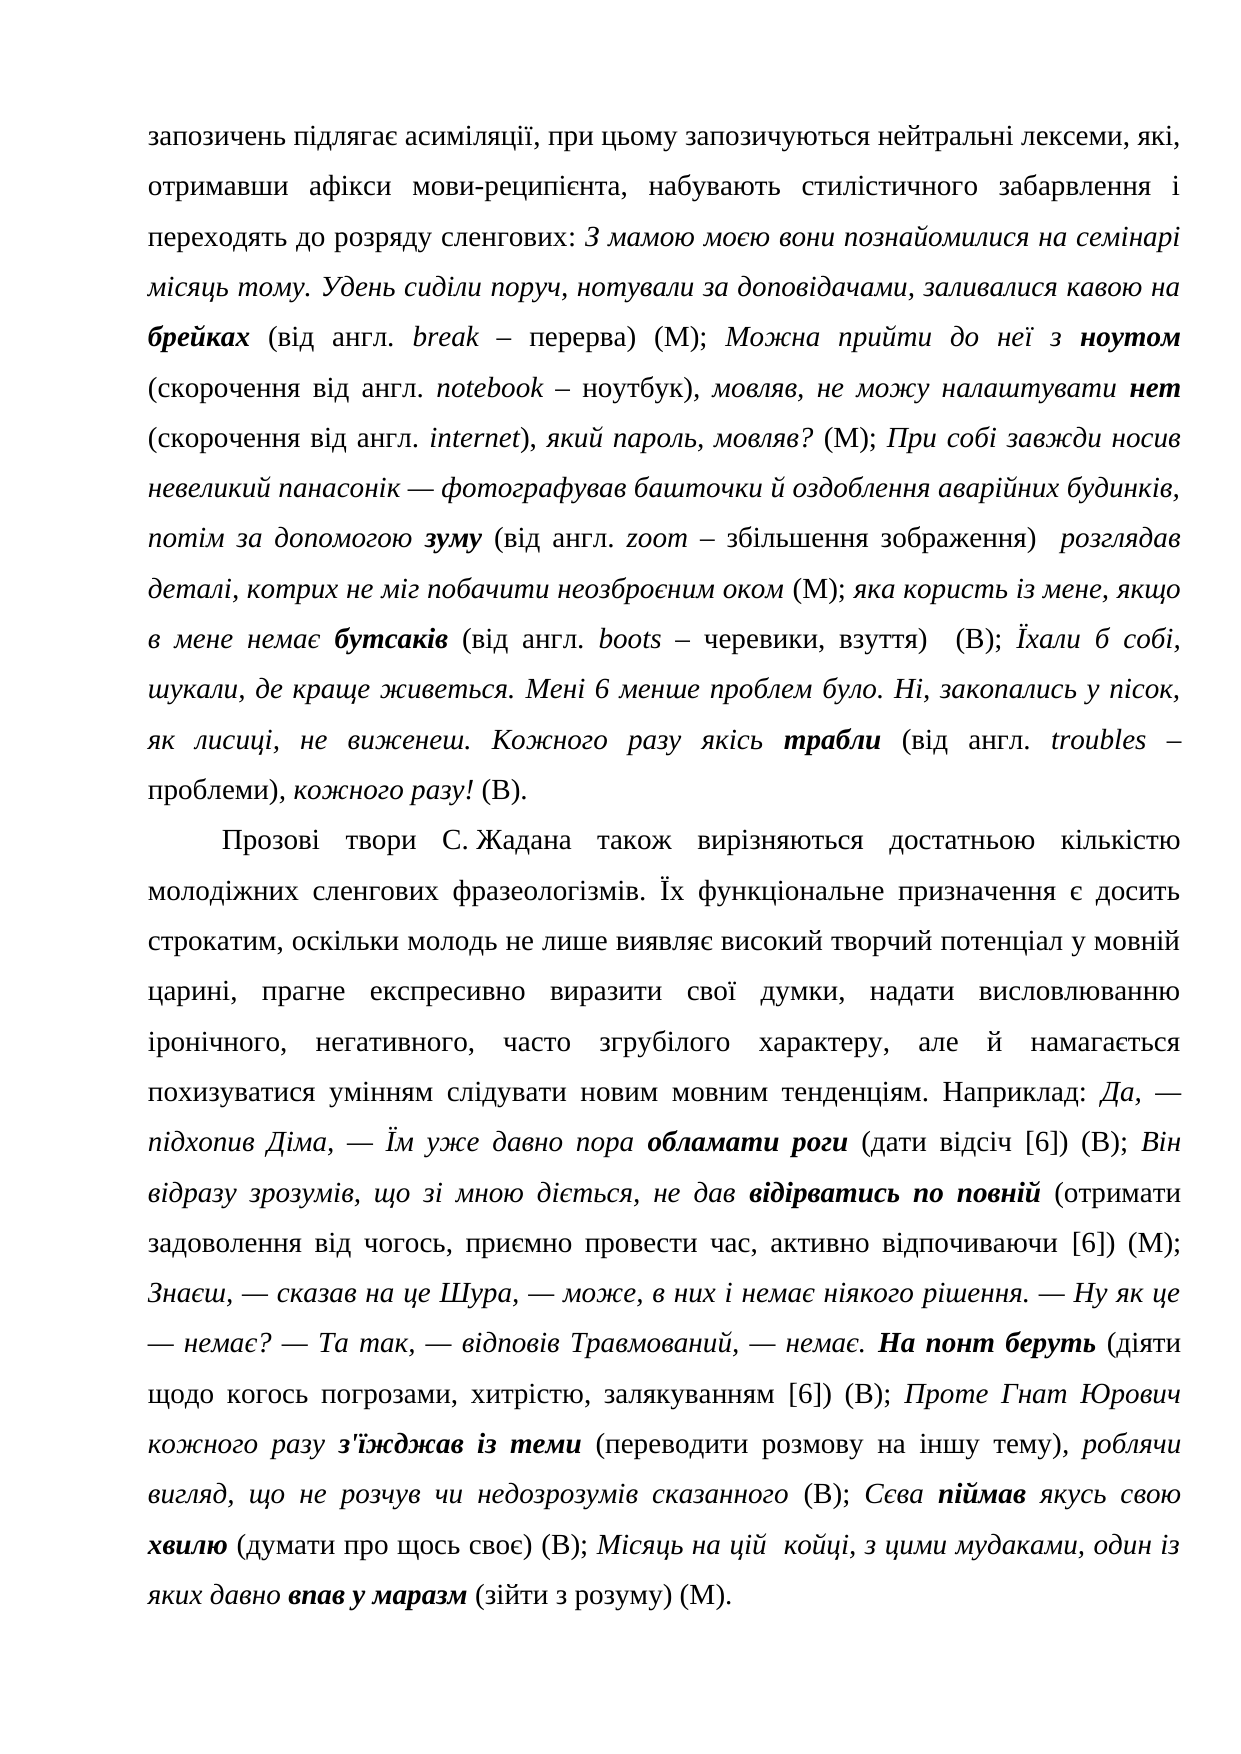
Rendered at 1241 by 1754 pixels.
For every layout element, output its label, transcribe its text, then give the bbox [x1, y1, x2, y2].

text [148, 118, 1181, 806]
text Прозові твори С. Жадана також вирізняються достатньою кількістю молодіжних сленгових фразеологізмів. Їх функціональне призначення є досить строкатим, оскільки молодь не лише виявляє високий творчий потенціал у мовній царині, прагне експресивно виразити свої думки, надати висловлюванню іронічного, негативного, часто згрубілого характеру, але й намагається похизуватися умінням слідувати новим мовним тенденціям. Наприклад: Да, — підхопив Діма, — Їм уже давно пора обламати роги (дати відсіч [6]) (В); Він відразу зрозумів, що зі мною діється, не дав відірватись по повній (отримати задоволення від чогось, приємно провести час, активно відпочиваючи [6]) (M); Знаєш, — сказав на це Шура, — може, в них і немає ніякого рішення. — Ну як це — немає? — Та так, — відповів Травмований, — немає. На понт беруть (діяти щодо когось погрозами, хитрістю, залякуванням [6]) (В); Проте Гнат Юрович кожного разу з'їжджав із теми (переводити розмову на іншу тему), роблячи вигляд, що не розчув чи недозрозумів сказанного (В); Сєва піймав якусь свою хвилю (думати про щось своє) (В); Місяць на цій койці, з цими мудаками, один із яких давно впав у маразм (зійти з розуму) (М). [148, 822, 1181, 1611]
